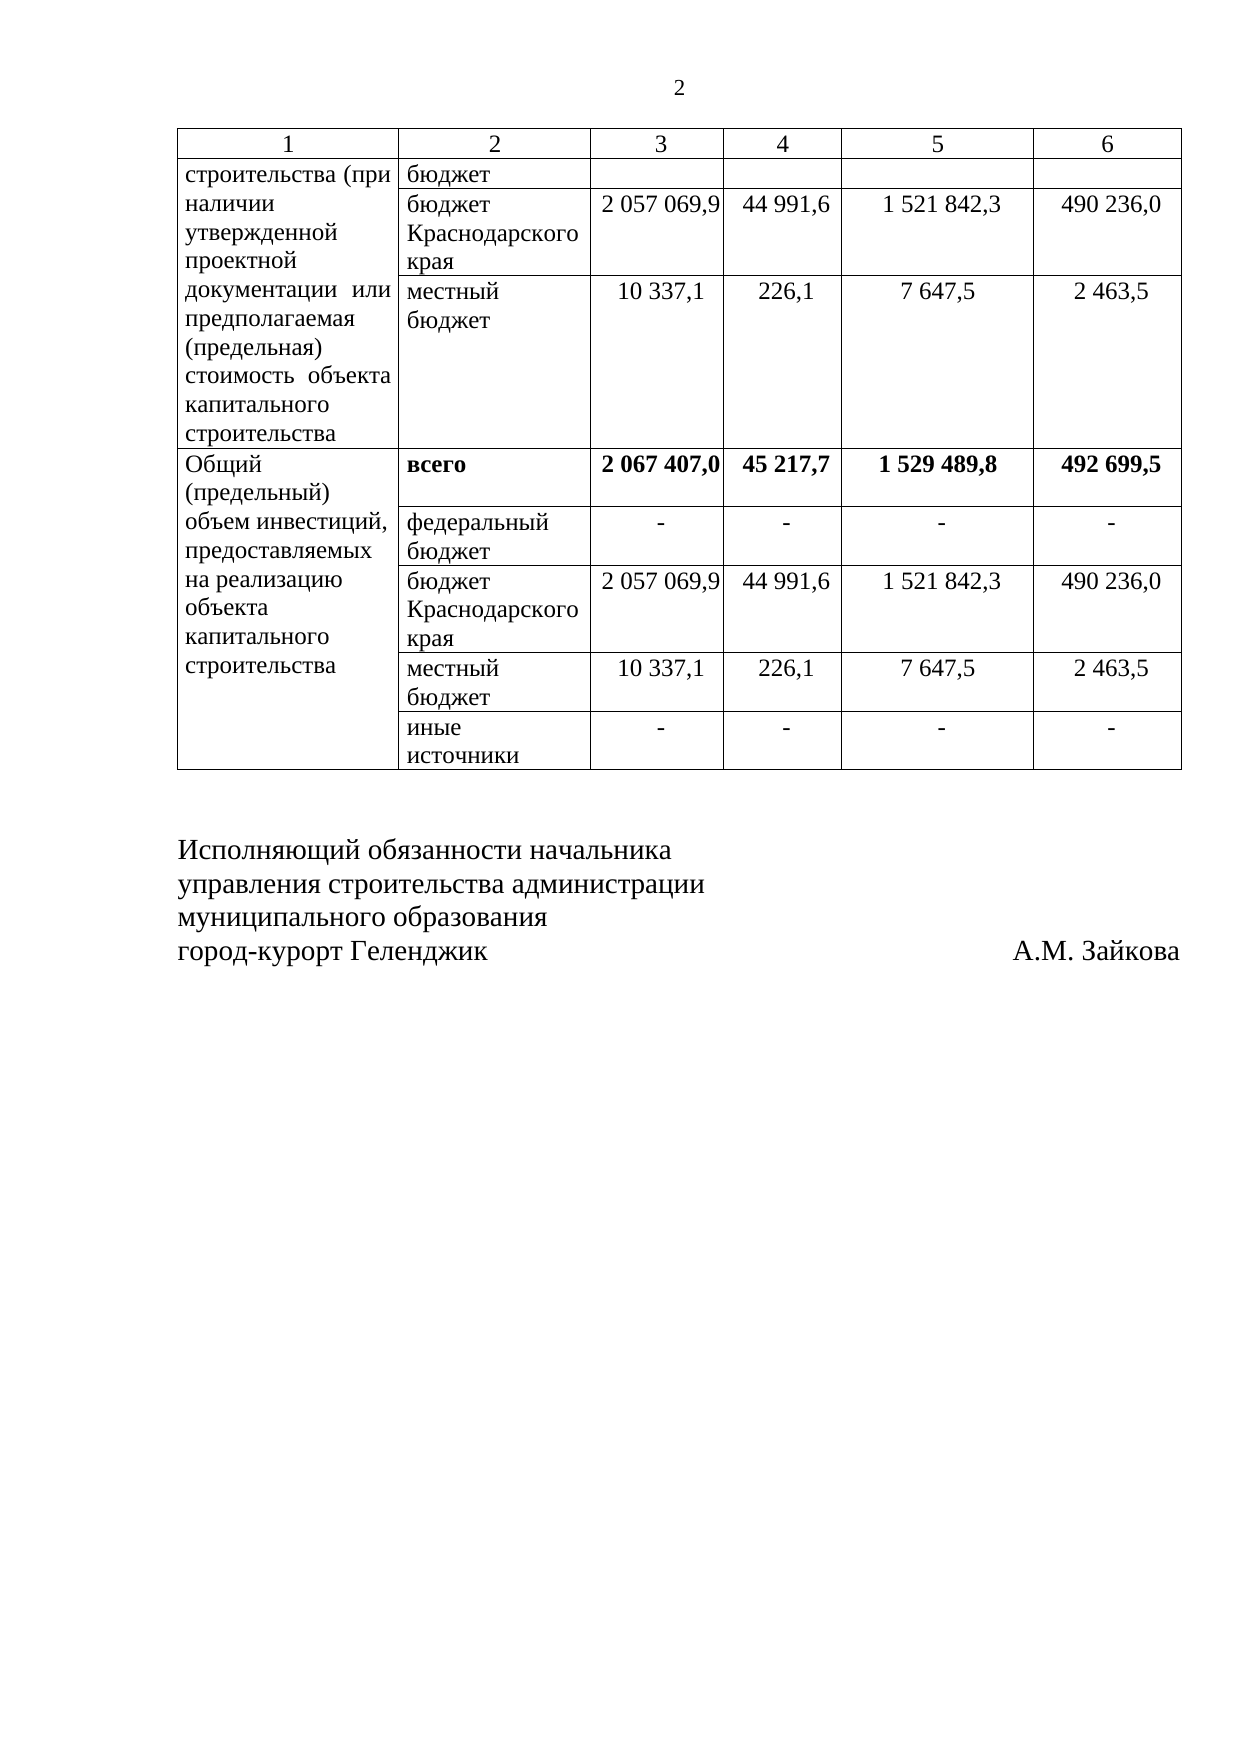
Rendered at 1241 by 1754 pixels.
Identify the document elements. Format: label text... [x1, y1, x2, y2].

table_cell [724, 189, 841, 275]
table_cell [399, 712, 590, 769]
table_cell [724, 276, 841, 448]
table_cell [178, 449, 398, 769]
text управления строительства администрации [177, 866, 1181, 899]
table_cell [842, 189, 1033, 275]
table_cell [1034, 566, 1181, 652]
text муниципального образования [177, 899, 1181, 933]
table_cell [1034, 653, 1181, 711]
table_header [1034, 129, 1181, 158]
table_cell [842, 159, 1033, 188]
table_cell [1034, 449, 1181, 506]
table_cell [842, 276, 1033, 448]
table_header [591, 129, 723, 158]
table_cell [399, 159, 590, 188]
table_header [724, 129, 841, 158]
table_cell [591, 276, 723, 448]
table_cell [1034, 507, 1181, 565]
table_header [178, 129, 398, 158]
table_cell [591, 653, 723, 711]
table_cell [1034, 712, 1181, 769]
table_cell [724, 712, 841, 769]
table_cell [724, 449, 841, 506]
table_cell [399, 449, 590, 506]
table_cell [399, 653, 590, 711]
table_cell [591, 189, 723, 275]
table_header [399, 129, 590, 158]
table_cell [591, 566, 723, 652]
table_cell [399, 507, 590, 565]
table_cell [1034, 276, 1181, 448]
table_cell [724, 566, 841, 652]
text город-курорт Геленджик А.М. Зайкова [177, 933, 1181, 967]
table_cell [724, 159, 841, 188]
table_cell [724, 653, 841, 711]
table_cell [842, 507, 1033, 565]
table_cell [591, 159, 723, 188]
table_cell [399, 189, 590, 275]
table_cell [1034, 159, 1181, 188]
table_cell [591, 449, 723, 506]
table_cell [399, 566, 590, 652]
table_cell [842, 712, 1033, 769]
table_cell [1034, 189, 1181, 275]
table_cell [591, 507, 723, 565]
text Исполняющий обязанности начальника [177, 832, 1181, 866]
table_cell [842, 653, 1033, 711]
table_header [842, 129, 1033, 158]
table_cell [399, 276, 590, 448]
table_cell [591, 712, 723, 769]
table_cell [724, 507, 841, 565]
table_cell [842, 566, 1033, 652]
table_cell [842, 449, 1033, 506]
